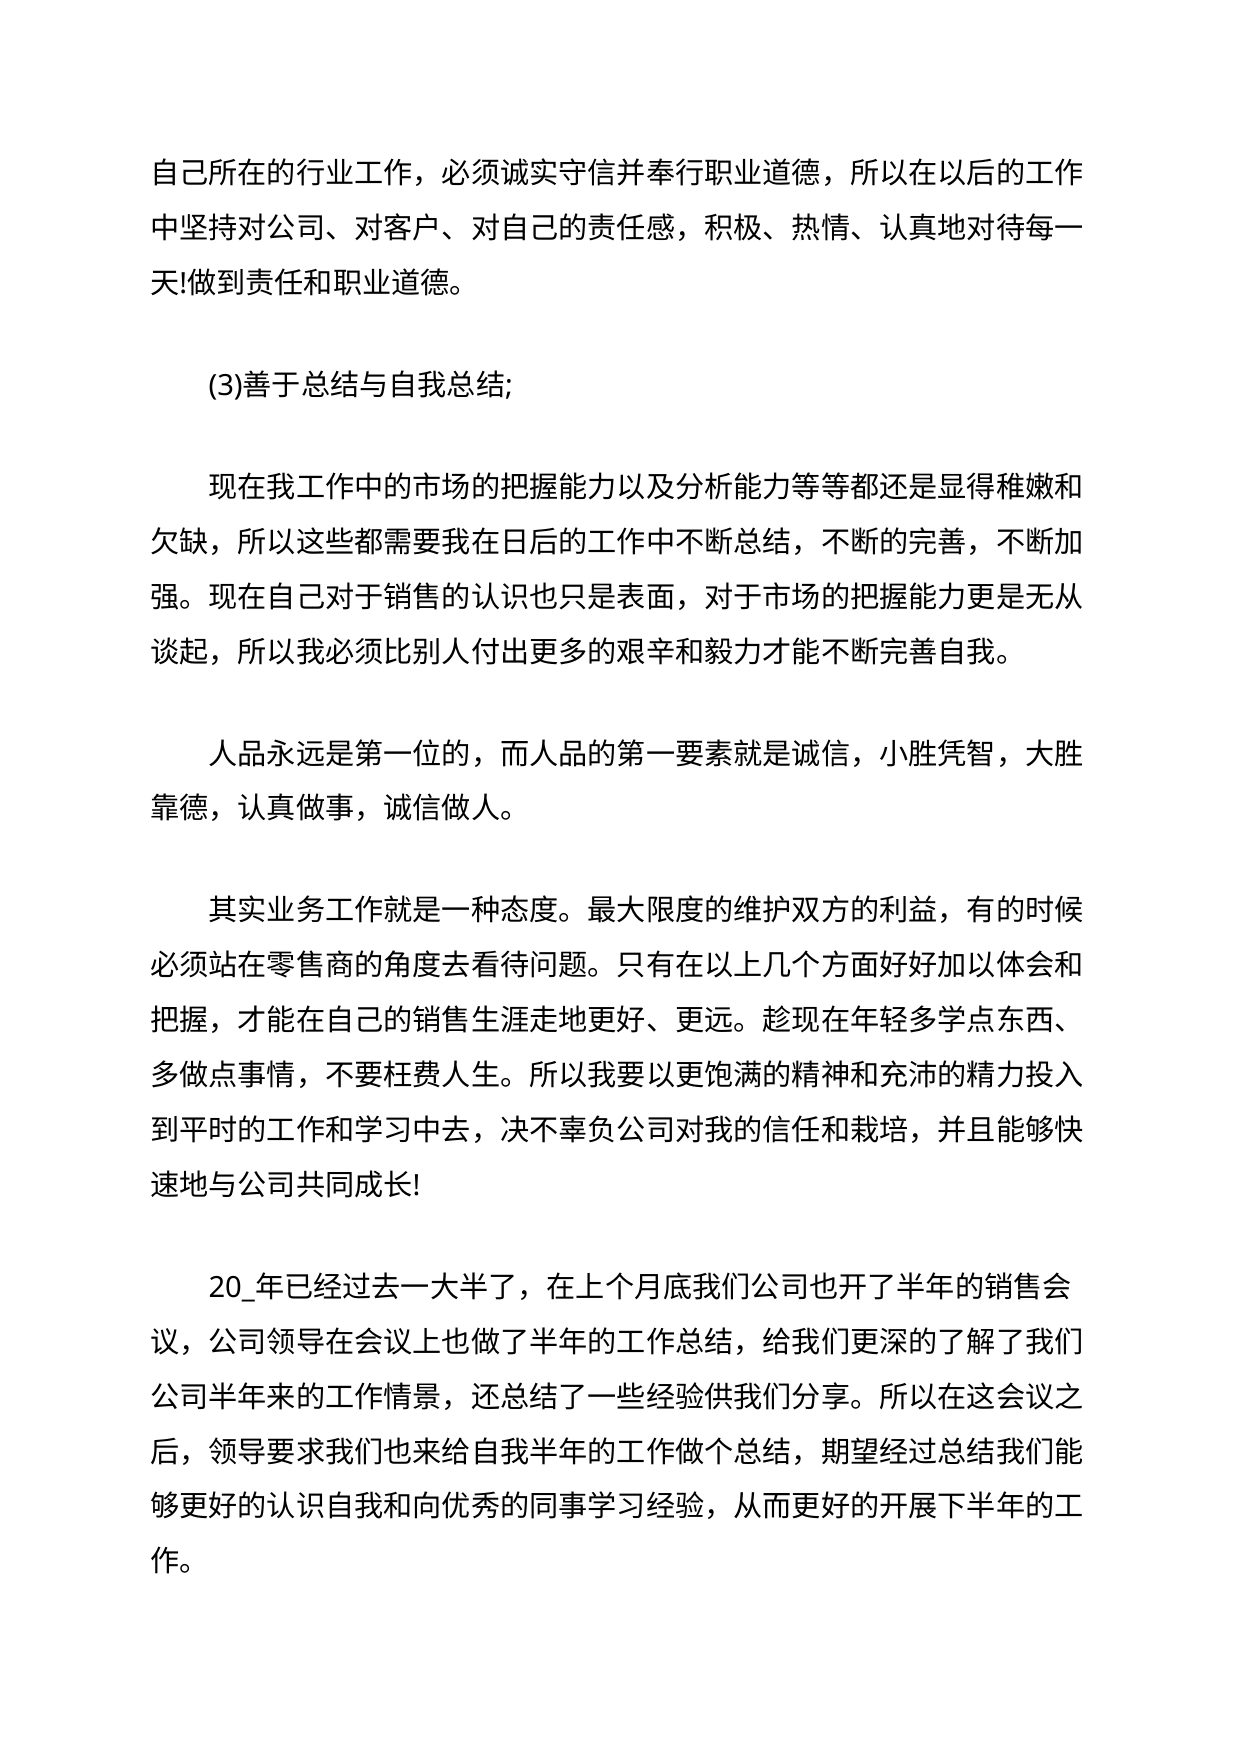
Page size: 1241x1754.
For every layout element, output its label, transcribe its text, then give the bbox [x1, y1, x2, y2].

text 其实业务工作就是一种态度。最大限度的维护双方的利益，有的时候必须站在零售商的角度去看待问题。只有在以上几个方面好好加以体会和把握，才能在自己的销售生涯走地更好、更远。趁现在年轻多学点东西、多做点事情，不要枉费人生。所以我要以更饱满的精神和充沛的精力投入到平时的工作和学习中去，决不辜负公司对我的信任和栽培，并且能够快速地与公司共同成长! [150, 887, 1090, 1204]
text (3)善于总结与自我总结; [150, 362, 1090, 404]
text 人品永远是第一位的，而人品的第一要素就是诚信，小胜凭智，大胜靠德，认真做事，诚信做人。 [150, 730, 1090, 827]
text 现在我工作中的市场的把握能力以及分析能力等等都还是显得稚嫩和欠缺，所以这些都需要我在日后的工作中不断总结，不断的完善，不断加强。现在自己对于销售的认识也只是表面，对于市场的把握能力更是无从谈起，所以我必须比别人付出更多的艰辛和毅力才能不断完善自我。 [150, 464, 1090, 671]
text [150, 150, 1090, 302]
text 20_年已经过去一大半了，在上个月底我们公司也开了半年的销售会议，公司领导在会议上也做了半年的工作总结，给我们更深的了解了我们公司半年来的工作情景，还总结了一些经验供我们分享。所以在这会议之后，领导要求我们也来给自我半年的工作做个总结，期望经过总结我们能够更好的认识自我和向优秀的同事学习经验，从而更好的开展下半年的工作。 [150, 1263, 1090, 1580]
